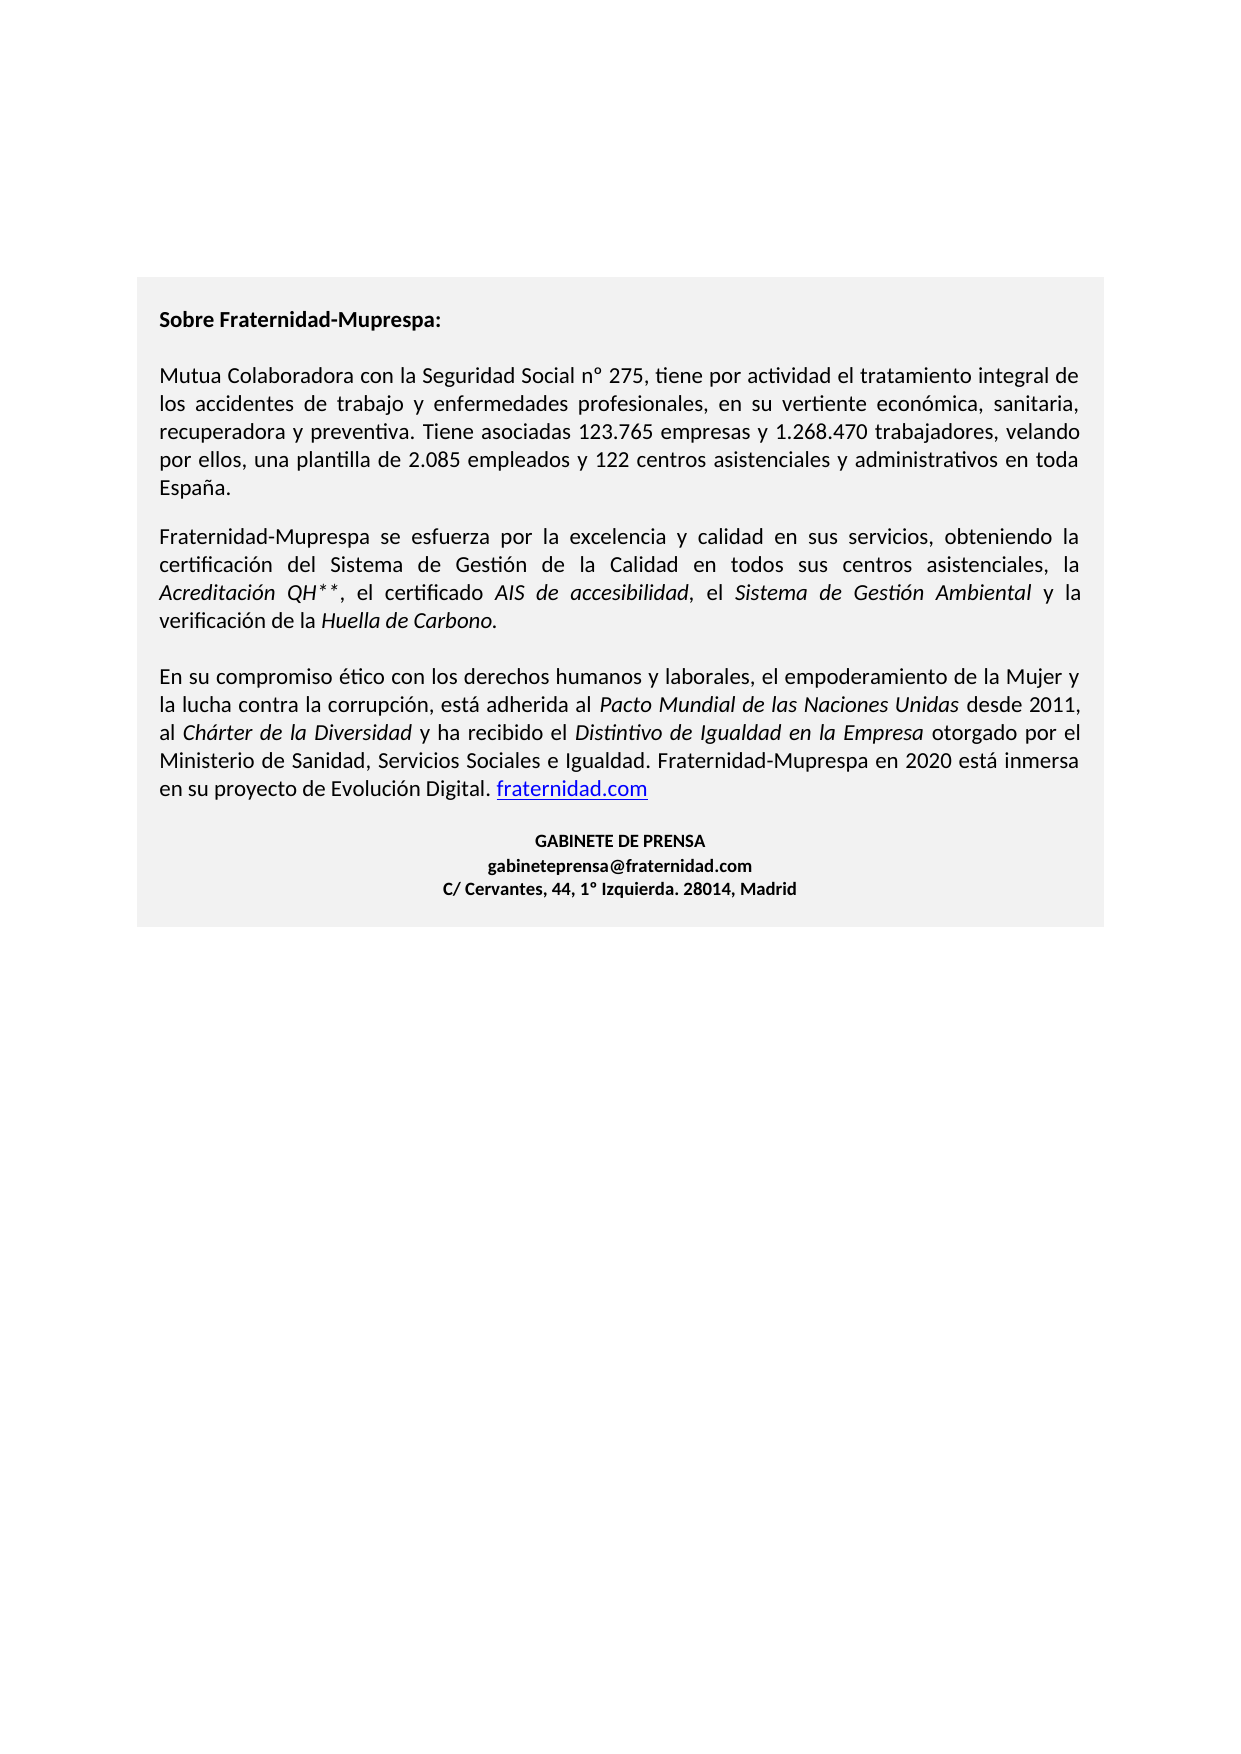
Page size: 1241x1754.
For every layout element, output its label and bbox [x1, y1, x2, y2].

table_cell [126, 148, 1114, 927]
